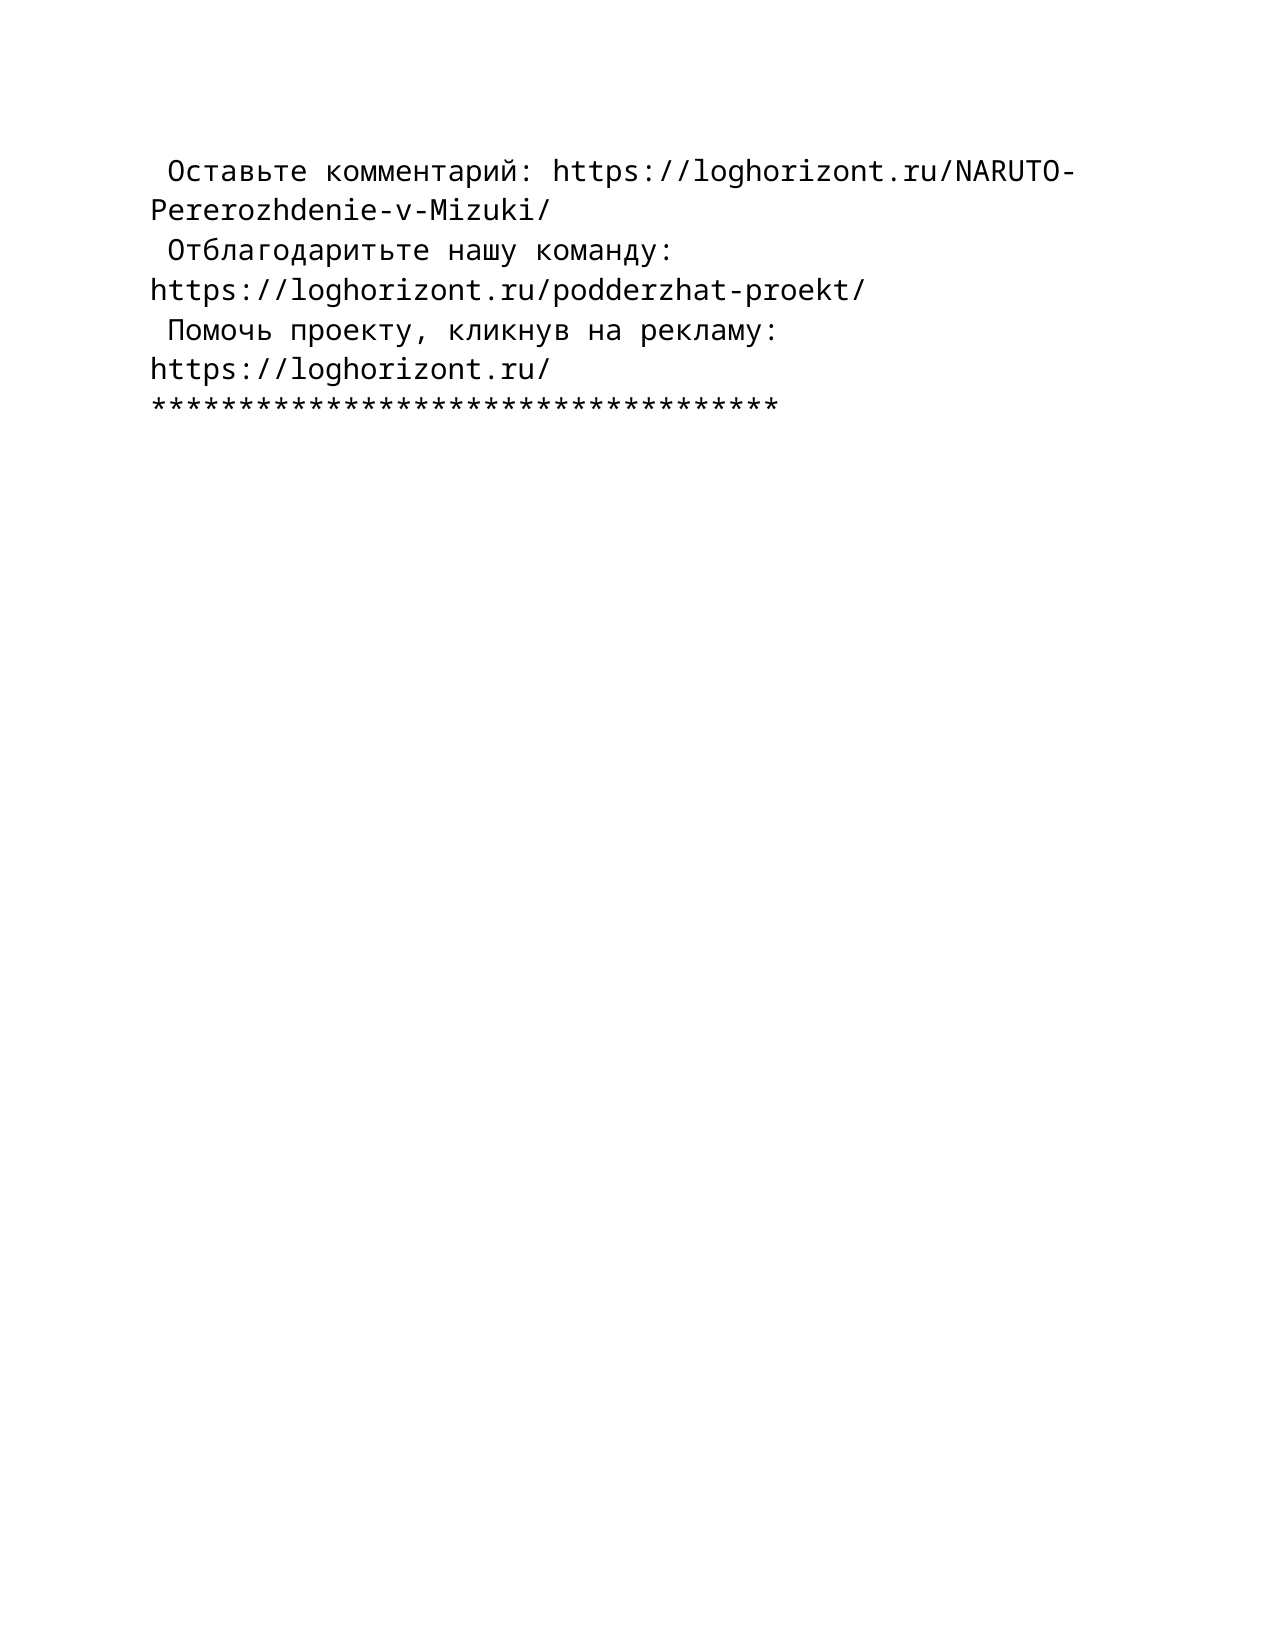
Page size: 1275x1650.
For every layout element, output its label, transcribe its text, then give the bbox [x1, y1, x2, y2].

text Помочь проекту, кликнув на рекламу: https://loghorizont.ru/ [150, 309, 1125, 388]
text Отблагодаритьте нашу команду: https://loghorizont.ru/podderzhat-proekt/ [150, 229, 1125, 309]
text ************************************ [150, 388, 1125, 428]
text Оставьте комментарий: https://loghorizont.ru/NARUTO-Pererozhdenie-v-Mizuki/ [150, 150, 1125, 229]
